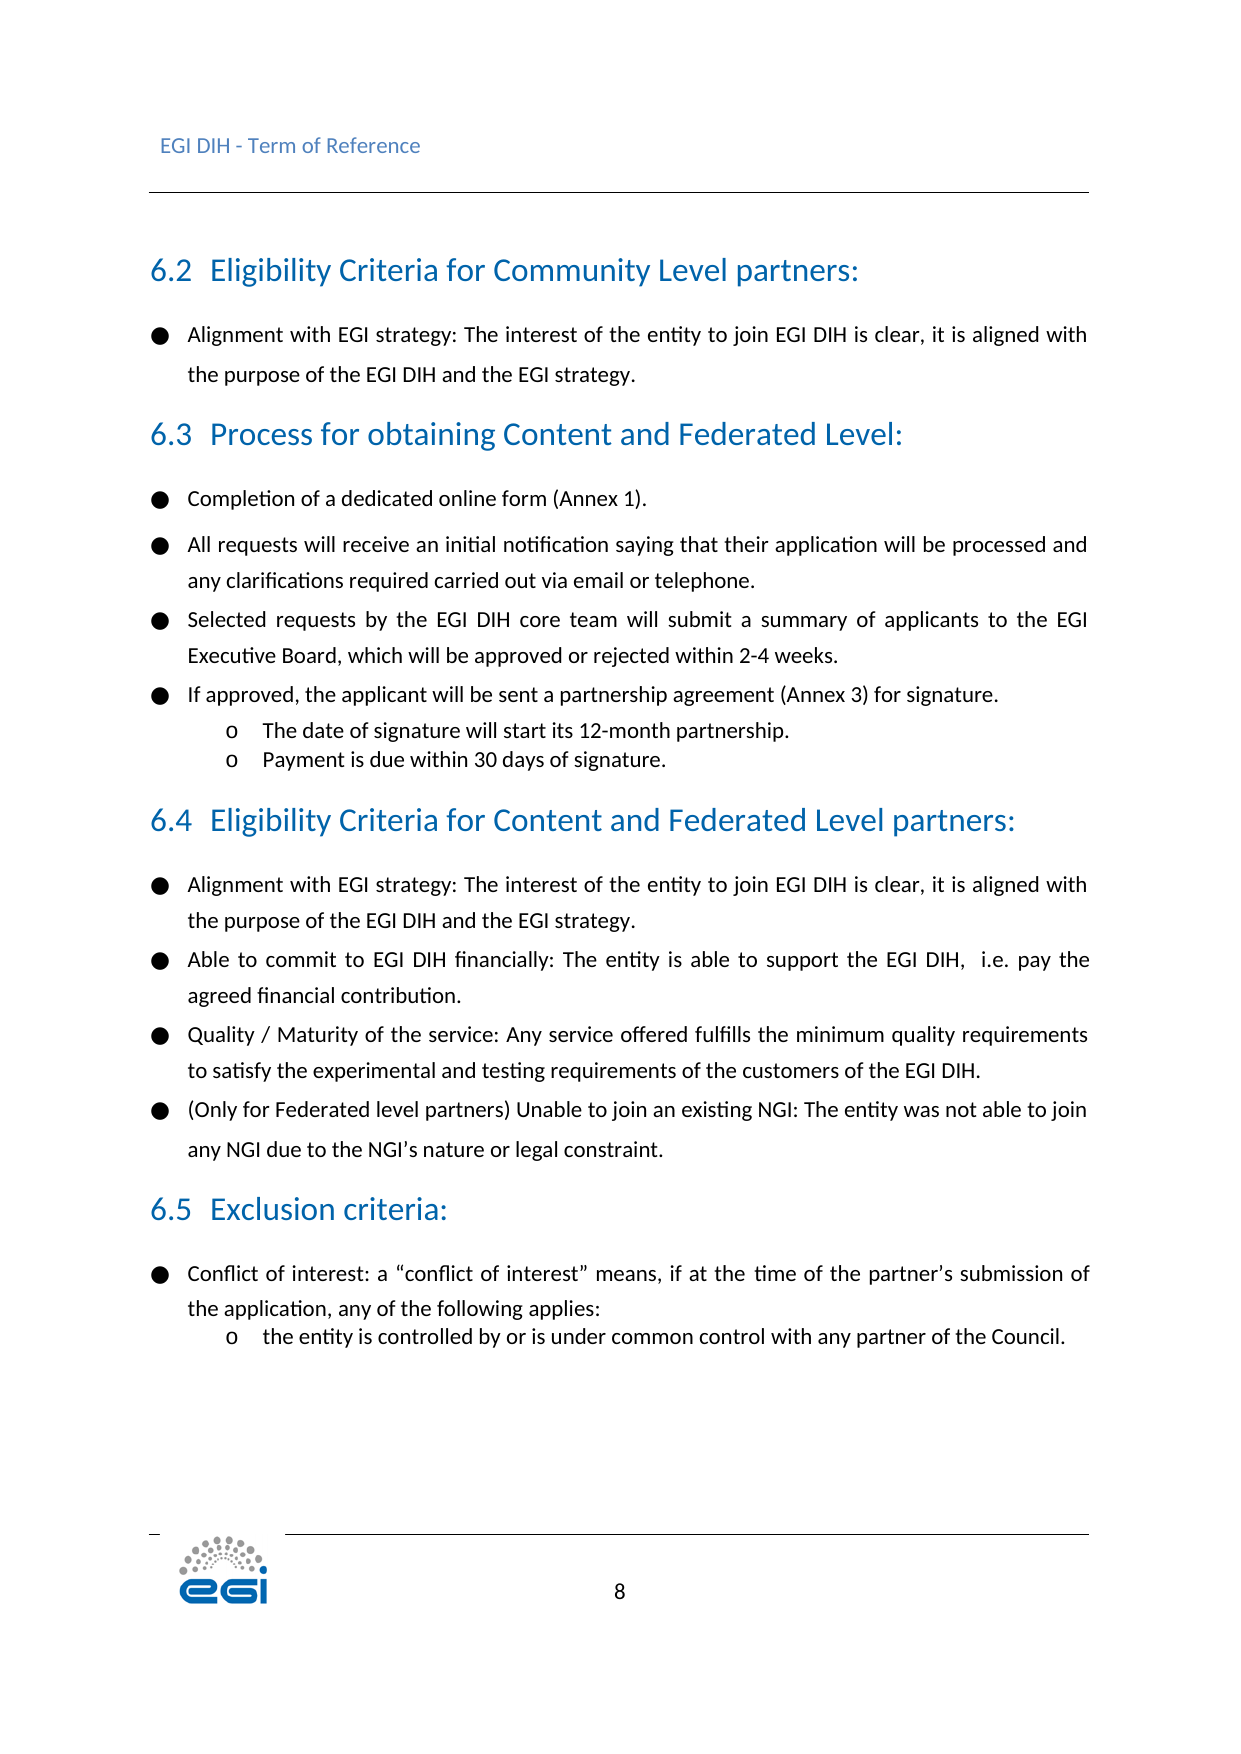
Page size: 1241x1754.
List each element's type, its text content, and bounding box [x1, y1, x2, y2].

list All requests will receive an initial notification saying that their application will be processed and any clarifications required carried out via email or telephone. [150, 519, 1090, 594]
subtitle Exclusion criteria: [150, 1188, 1090, 1229]
list Quality / Maturity of the service: Any service offered fulfills the minimum quality requirements to satisfy the experimental and testing requirements of the customers of the EGI DIH. [150, 1009, 1090, 1084]
list Conflict of interest: a “conflict of interest” means, if at the time of the partner’s submission of the application, any of the following applies: [150, 1247, 1090, 1322]
list Able to commit to EGI DIH financially: The entity is able to support the EGI DIH, i.e. pay the agreed financial contribution. [150, 934, 1090, 1009]
list the entity is controlled by or is under common control with any partner of the Council. [225, 1322, 1090, 1351]
subtitle Process for obtaining Content and Federated Level: [150, 413, 1090, 453]
list If approved, the applicant will be sent a partnership agreement (Annex 3) for signature. [150, 669, 1090, 716]
picture [159, 1534, 286, 1606]
list Alignment with EGI strategy: The interest of the entity to join EGI DIH is clear, it is aligned with the purpose of the EGI DIH and the EGI strategy. [150, 308, 1090, 388]
list (Only for Federated level partners) Unable to join an existing NGI: The entity was not able to join any NGI due to the NGI’s nature or legal constraint. [150, 1084, 1090, 1163]
list Completion of a dedicated online form (Annex 1). [150, 472, 1090, 519]
list Selected requests by the EGI DIH core team will submit a summary of applicants to the EGI Executive Board, which will be approved or rejected within 2-4 weeks. [150, 594, 1090, 669]
subtitle Eligibility Criteria for Content and Federated Level partners: [150, 799, 1090, 840]
list Alignment with EGI strategy: The interest of the entity to join EGI DIH is clear, it is aligned with the purpose of the EGI DIH and the EGI strategy. [150, 859, 1090, 934]
subtitle Eligibility Criteria for Community Level partners: [150, 249, 1090, 290]
list The date of signature will start its 12-month partnership. [225, 716, 1090, 745]
list Payment is due within 30 days of signature. [225, 745, 1090, 774]
